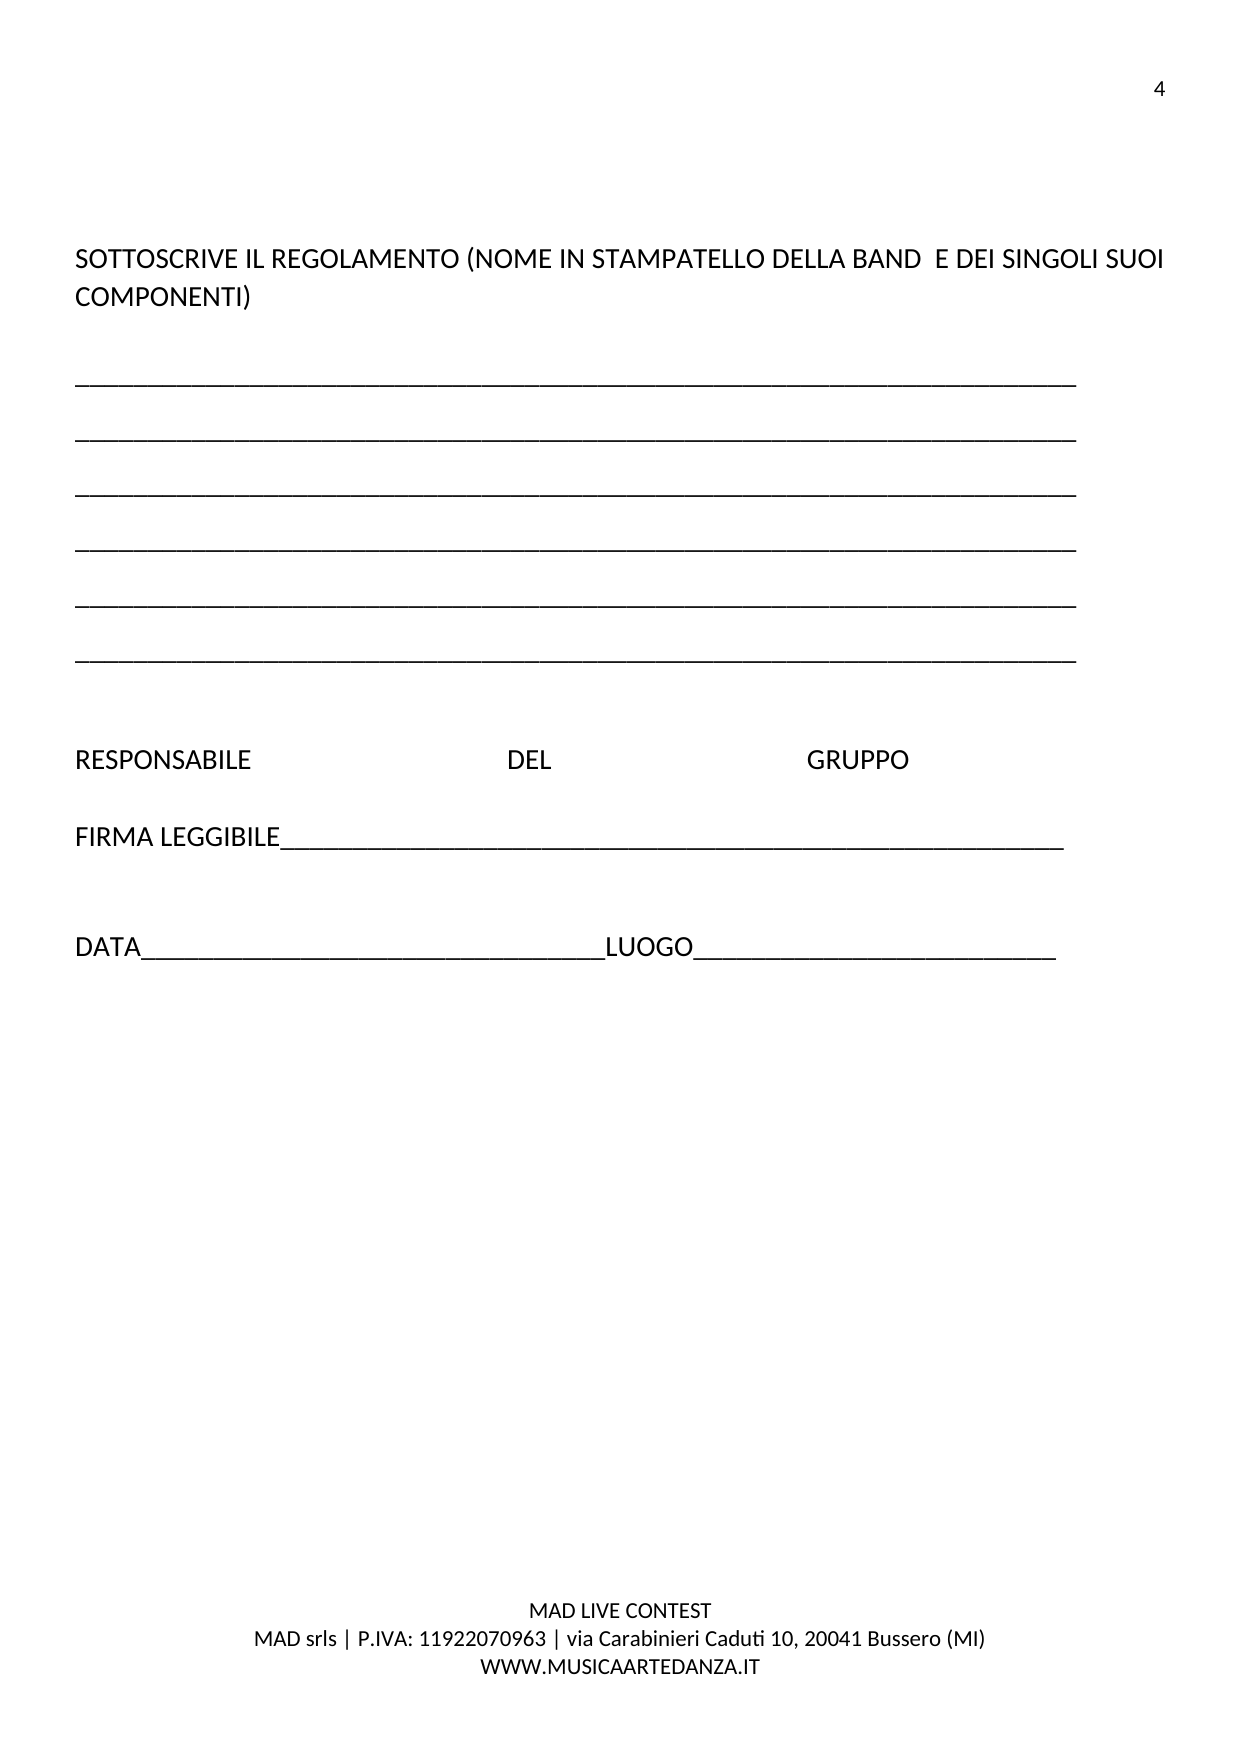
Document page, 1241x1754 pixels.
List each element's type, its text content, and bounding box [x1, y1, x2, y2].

text DATA________________________________LUOGO_________________________ [75, 928, 1165, 964]
text _____________________________________________________________________ [75, 631, 1165, 666]
text _____________________________________________________________________ [75, 521, 1165, 556]
text _____________________________________________________________________ [75, 410, 1165, 446]
text RESPONSABILE DEL GRUPPO FIRMA LEGGIBILE______________________________________________________ [75, 741, 1165, 853]
text _____________________________________________________________________ [75, 576, 1165, 611]
text _____________________________________________________________________ [75, 466, 1165, 501]
text SOTTOSCRIVE IL REGOLAMENTO (NOME IN STAMPATELLO DELLA BAND E DEI SINGOLI SUOI COMPONENTI) _____________________________________________________________________ [75, 240, 1165, 391]
